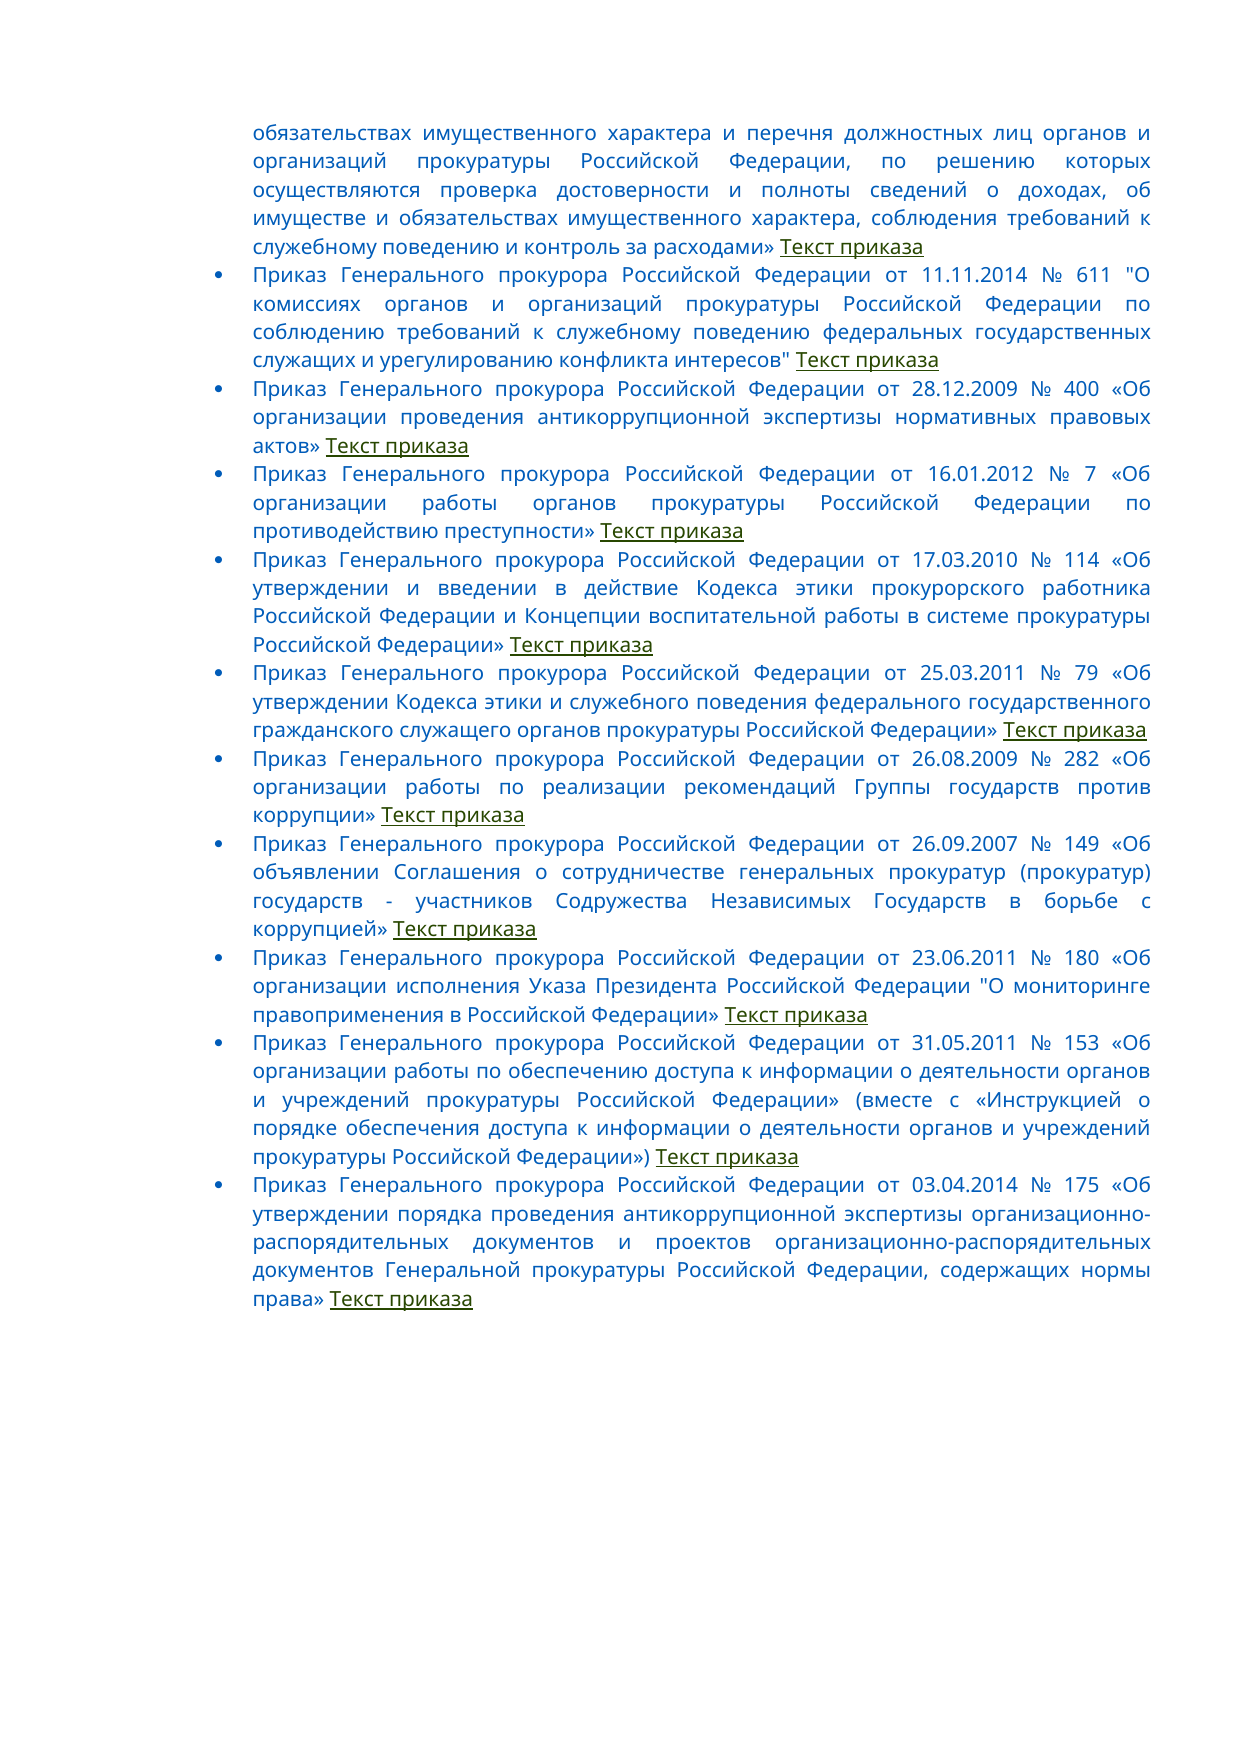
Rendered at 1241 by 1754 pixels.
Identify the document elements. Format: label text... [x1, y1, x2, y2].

list Приказ Генерального прокурора Российской Федерации от 28.12.2009 № 400 «Об организации проведения антикоррупционной экспертизы нормативных правовых актов» Текст приказа [215, 374, 1152, 459]
list Приказ Генерального прокурора Российской Федерации от 25.03.2011 № 79 «Об утверждении Кодекса этики и служебного поведения федерального государственного гражданского служащего органов прокуратуры Российской Федерации» Текст приказа [215, 658, 1152, 744]
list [215, 118, 1152, 260]
list Приказ Генерального прокурора Российской Федерации от 23.06.2011 № 180 «Об организации исполнения Указа Президента Российской Федерации "О мониторинге правоприменения в Российской Федерации» Текст приказа [215, 943, 1152, 1028]
list Приказ Генерального прокурора Российской Федерации от 26.09.2007 № 149 «Об объявлении Соглашения о сотрудничестве генеральных прокуратур (прокуратур) государств - участников Содружества Независимых Государств в борьбе с коррупцией» Текст приказа [215, 829, 1152, 943]
list Приказ Генерального прокурора Российской Федерации от 26.08.2009 № 282 «Об организации работы по реализации рекомендаций Группы государств против коррупции» Текст приказа [215, 744, 1152, 829]
list Приказ Генерального прокурора Российской Федерации от 03.04.2014 № 175 «Об утверждении порядка проведения антикоррупционной экспертизы организационно-распорядительных документов и проектов организационно-распорядительных документов Генеральной прокуратуры Российской Федерации, содержащих нормы права» Текст приказа [215, 1170, 1152, 1312]
list Приказ Генерального прокурора Российской Федерации от 17.03.2010 № 114 «Об утверждении и введении в действие Кодекса этики прокурорского работника Российской Федерации и Концепции воспитательной работы в системе прокуратуры Российской Федерации» Текст приказа [215, 545, 1152, 658]
list Приказ Генерального прокурора Российской Федерации от 16.01.2012 № 7 «Об организации работы органов прокуратуры Российской Федерации по противодействию преступности» Текст приказа [215, 459, 1152, 545]
list Приказ Генерального прокурора Российской Федерации от 11.11.2014 № 611 "О комиссиях органов и организаций прокуратуры Российской Федерации по соблюдению требований к служебному поведению федеральных государственных служащих и урегулированию конфликта интересов" Текст приказа [215, 260, 1152, 374]
list Приказ Генерального прокурора Российской Федерации от 31.05.2011 № 153 «Об организации работы по обеспечению доступа к информации о деятельности органов и учреждений прокуратуры Российской Федерации» (вместе с «Инструкцией о порядке обеспечения доступа к информации о деятельности органов и учреждений прокуратуры Российской Федерации») Текст приказа [215, 1028, 1152, 1170]
